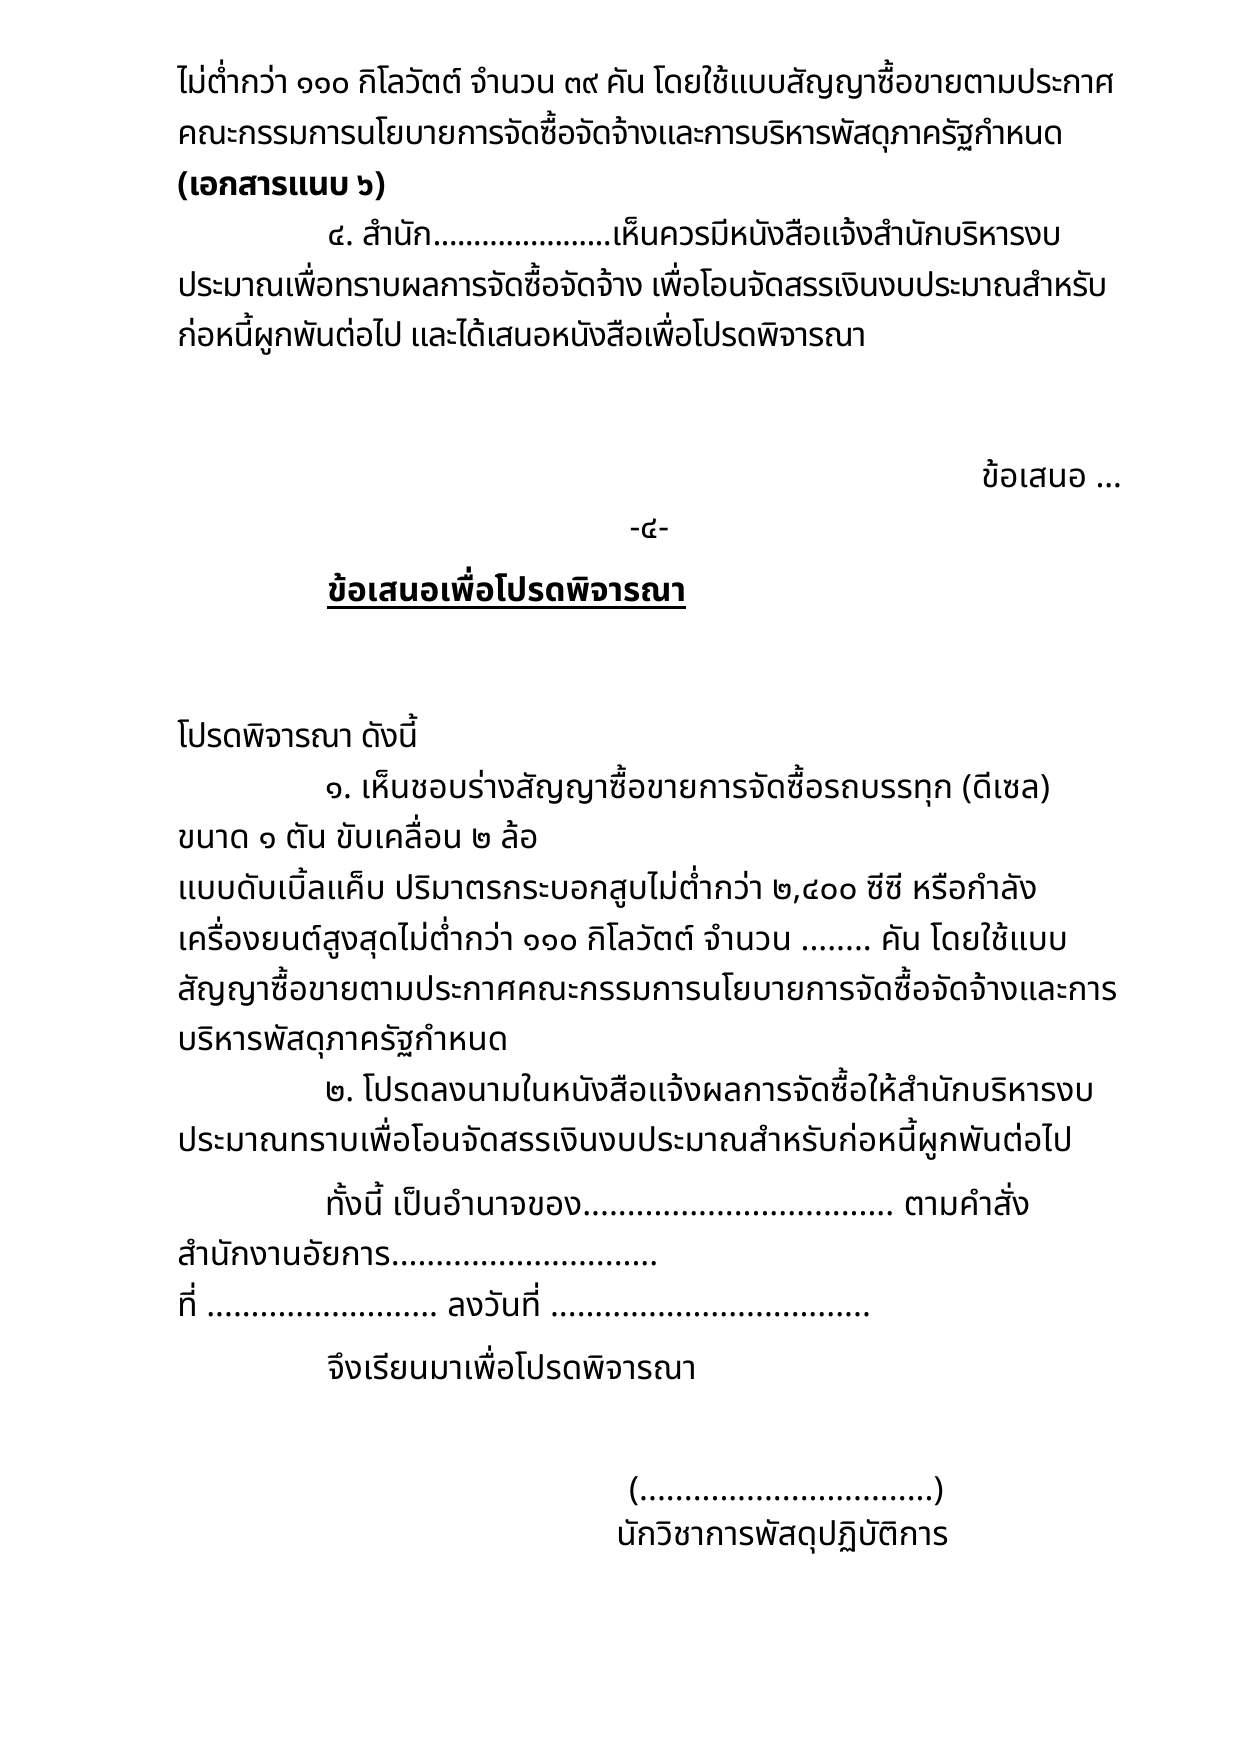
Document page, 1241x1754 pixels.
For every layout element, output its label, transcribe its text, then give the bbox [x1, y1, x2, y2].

text ข้อเสนอเพื่อโปรดพิจารณา [252, 566, 1092, 616]
text ๑. เห็นชอบร่างสัญญาซื้อขายการจัดซื้อรถบรรทุก (ดีเซล) ขนาด ๑ ตัน ขับเคลื่อน ๒ ล้อ แบบดับเบิ้ลแค็บ ปริมาตรกระบอกสูบไม่ต่ำกว่า ๒,๔๐๐ ซีซี หรือกำลังเครื่องยนต์สูงสุดไม่ต่ำกว่า ๑๑๐ กิโลวัตต์ จำนวน ........ คัน โดยใช้แบบสัญญาซื้อขายตามประกาศคณะกรรมการนโยบายการจัดซื้อจัดจ้างและการบริหารพัสดุภาครัฐกำหนด [177, 763, 1122, 1066]
title -๔- [177, 503, 1122, 553]
text ๔. สำนัก......................เห็นควรมีหนังสือแจ้งสำนักบริหารงบประมาณเพื่อทราบผลการจัดซื้อจัดจ้าง เพื่อโอนจัดสรรเงินงบประมาณสำหรับก่อหนี้ผูกพันต่อไป และได้เสนอหนังสือเพื่อโปรดพิจารณา [177, 210, 1122, 361]
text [177, 58, 1122, 210]
title จึงเรียนมาเพื่อโปรดพิจารณา [177, 1344, 1122, 1394]
text (.................................) [177, 1464, 1122, 1510]
text นักวิชาการพัสดุปฏิบัติการ [177, 1510, 1122, 1560]
text สำนัก.............................พิจารณาแล้วเห็นควรกราบเรียนอัยการสูงสุด เพื่อโปรดพิจารณา ดังนี้ [177, 616, 1122, 763]
text ทั้งนี้ เป็นอำนาจของ................................... ตามคำสั่งสำนักงานอัยการ.............................. ที่ .......................... ลงวันที่ .................................... [177, 1179, 1122, 1331]
text ข้อเสนอ … [177, 452, 1122, 503]
text ๒. โปรดลงนามในหนังสือแจ้งผลการจัดซื้อให้สำนักบริหารงบประมาณทราบเพื่อโอนจัดสรรเงินงบประมาณสำหรับก่อหนี้ผูกพันต่อไป [177, 1066, 1122, 1167]
